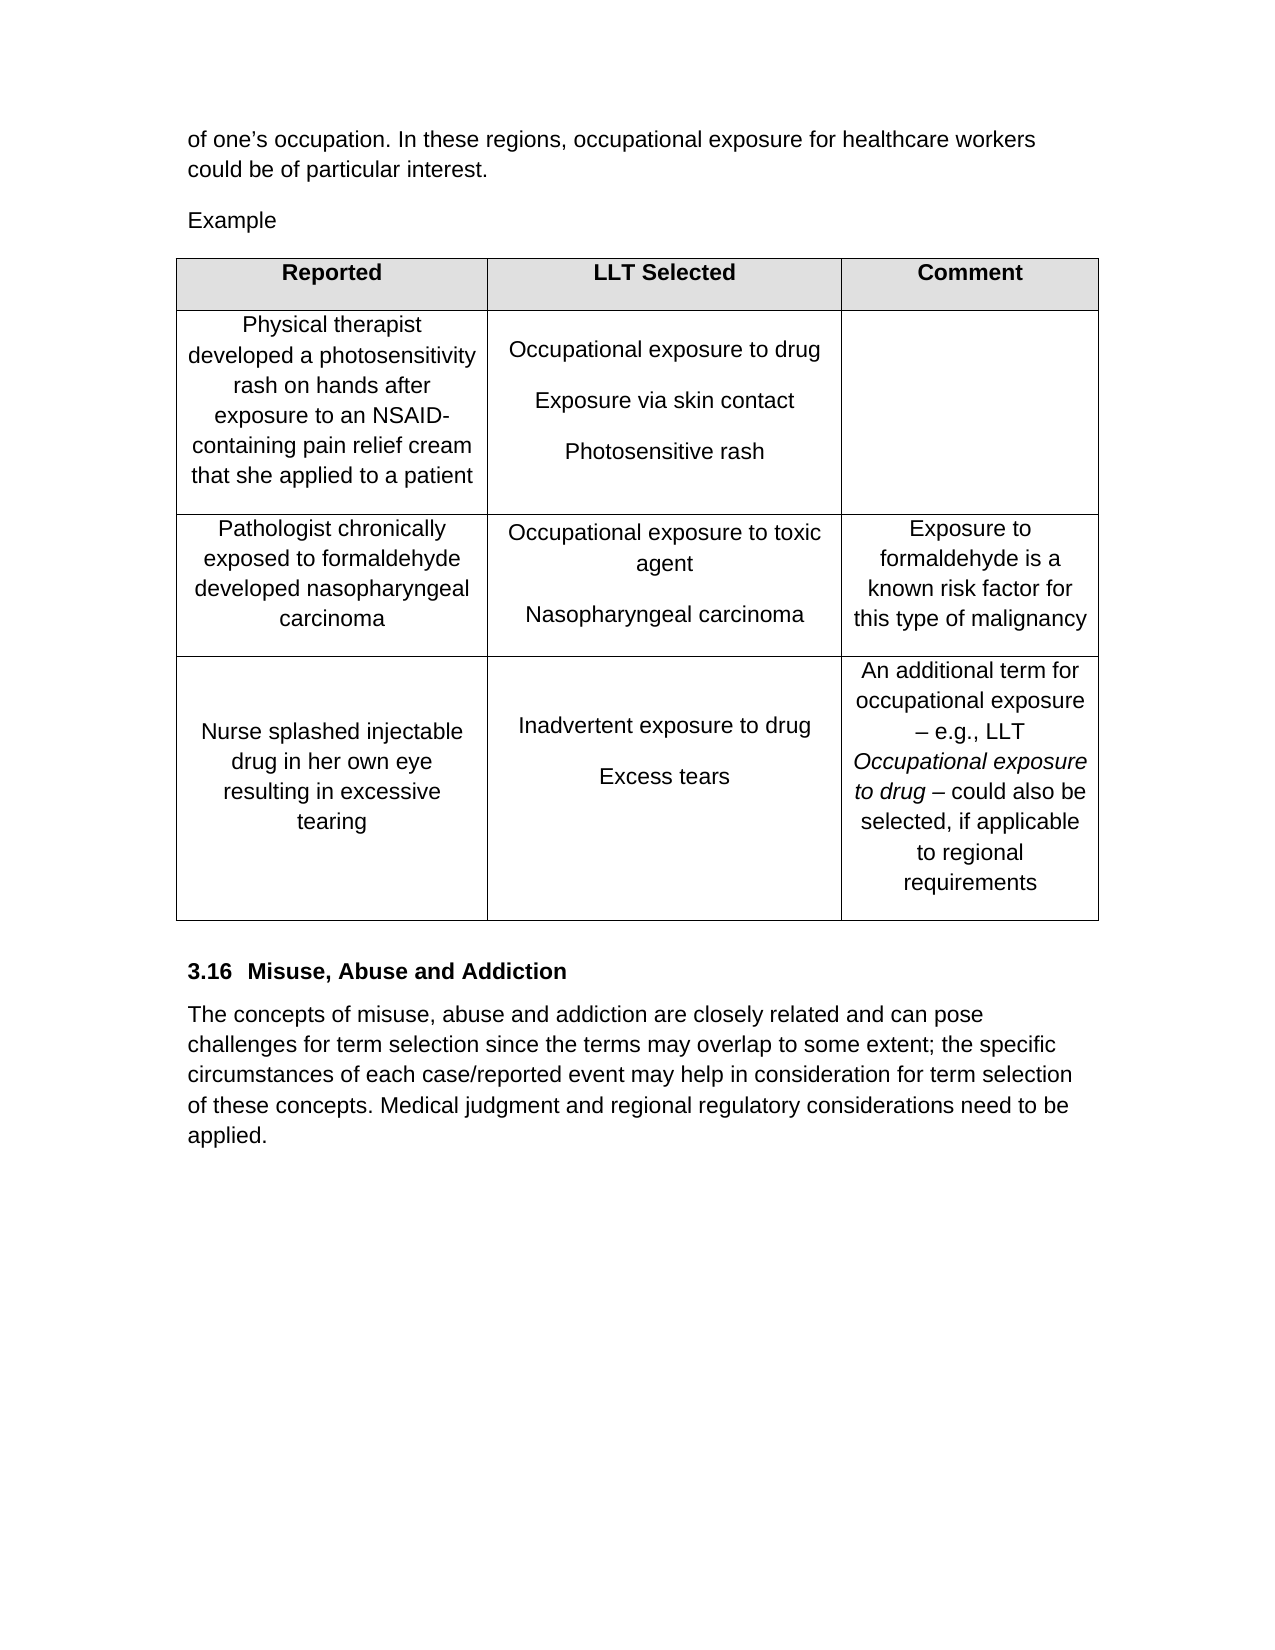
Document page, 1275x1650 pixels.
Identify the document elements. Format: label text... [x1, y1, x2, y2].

text The concepts of misuse, abuse and addiction are closely related and can pose challenges for term selection since the terms may overlap to some extent; the specific circumstances of each case/reported event may help in consideration for term selection of these concepts. Medical judgment and regional regulatory considerations need to be applied. [187, 1001, 1087, 1148]
table_cell An additional term for occupational exposure – e.g., LLT Occupational exposure to drug – could also be selected, if applicable to regional requirements [842, 657, 1098, 920]
table_cell [842, 311, 1098, 513]
table_cell Occupational exposure to drug Exposure via skin contact Photosensitive rash [488, 311, 841, 513]
table_cell Pathologist chronically exposed to formaldehyde developed nasopharyngeal carcinoma [177, 515, 487, 656]
table_cell Exposure to formaldehyde is a known risk factor for this type of malignancy [842, 515, 1098, 656]
table_cell Nurse splashed injectable drug in her own eye resulting in excessive tearing [177, 657, 487, 920]
table_header Comment [842, 259, 1098, 310]
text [187, 126, 1087, 183]
table_header Reported [177, 259, 487, 310]
subtitle Misuse, Abuse and Addiction [187, 958, 1087, 985]
table_cell Occupational exposure to toxic agent Nasopharyngeal carcinoma [488, 515, 841, 656]
table_cell Inadvertent exposure to drug Excess tears [488, 657, 841, 920]
table_cell Physical therapist developed a photosensitivity rash on hands after exposure to an NSAID-containing pain relief cream that she applied to a patient [177, 311, 487, 513]
table_header LLT Selected [488, 259, 841, 310]
text Example [187, 207, 1087, 234]
